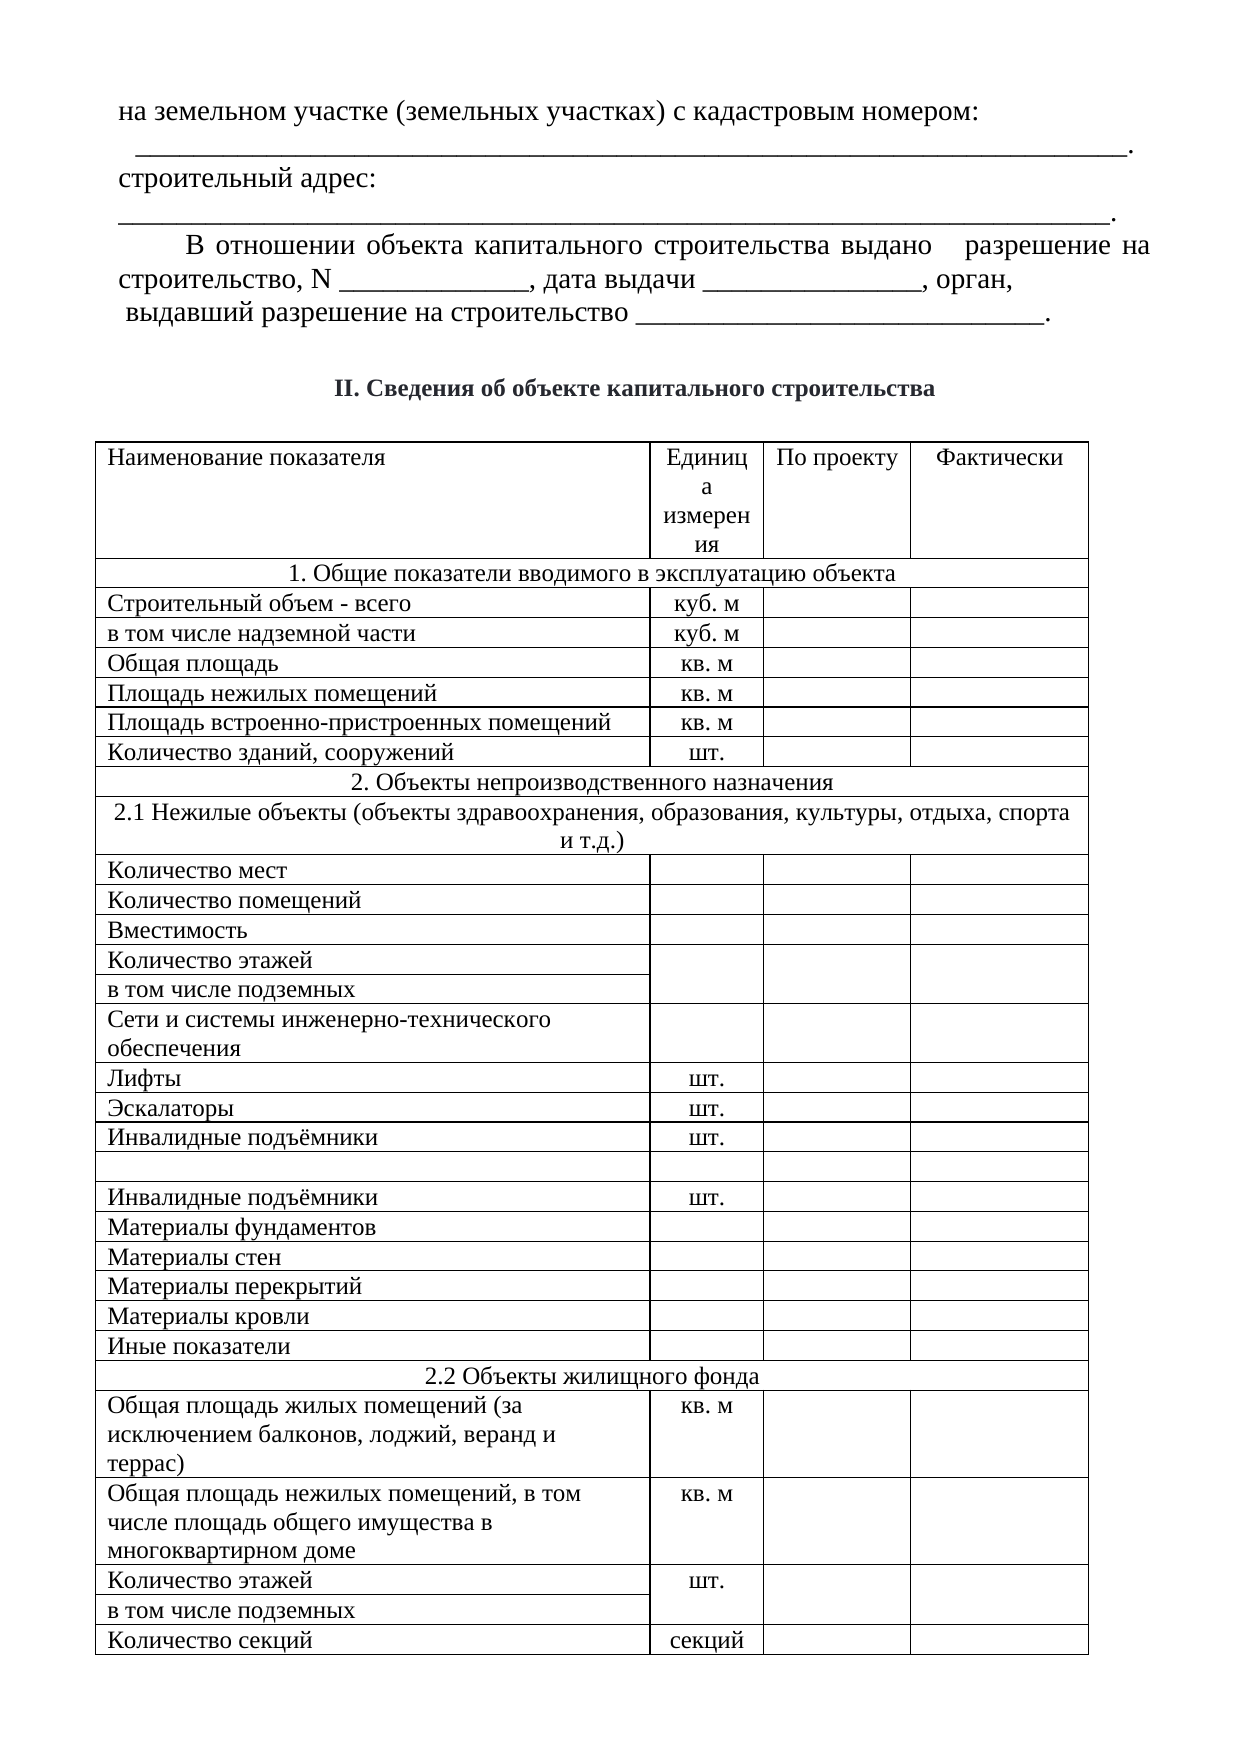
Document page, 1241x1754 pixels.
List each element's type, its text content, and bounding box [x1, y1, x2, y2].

table_cell Сети и системы инженерно-технического обеспечения [96, 1004, 649, 1062]
text на земельном участке (земельных участках) с кадастровым номером: [118, 93, 1152, 127]
table_header По проекту [764, 443, 910, 557]
table_cell [764, 915, 910, 944]
table_cell [764, 1152, 910, 1181]
text II. Сведения об объекте капитального строительства [118, 373, 1152, 401]
table_cell [911, 855, 1088, 884]
table_cell Иные показатели [96, 1331, 649, 1360]
table_cell Площадь нежилых помещений [96, 678, 649, 706]
table_cell Вместимость [96, 915, 649, 944]
table_cell 2. Объекты непроизводственного назначения [96, 767, 1088, 796]
table_cell Лифты [96, 1063, 649, 1092]
text строительный адрес: ____________________________________________________________________. [118, 160, 1152, 227]
table_cell [764, 648, 910, 677]
table_cell [764, 1212, 910, 1241]
table_cell [764, 885, 910, 914]
table_cell шт. [651, 737, 763, 766]
table_cell [911, 1478, 1088, 1564]
table_cell [96, 1152, 649, 1181]
table_cell Инвалидные подъёмники [96, 1123, 649, 1151]
table_cell [764, 588, 910, 617]
table_cell [764, 1063, 910, 1092]
table_cell Количество этажей [96, 945, 649, 973]
table_cell [764, 678, 910, 706]
table_cell [764, 1625, 910, 1653]
table_cell шт. [651, 1093, 763, 1121]
table_cell куб. м [651, 588, 763, 617]
table_cell [764, 1391, 910, 1477]
table_cell Количество помещений [96, 885, 649, 914]
table_cell [651, 1331, 763, 1360]
table_cell [911, 1594, 1088, 1624]
table_cell [911, 1331, 1088, 1360]
table_cell [764, 1123, 910, 1151]
table_cell [911, 1004, 1088, 1062]
text выдавший разрешение на строительство ____________________________. [118, 294, 1152, 328]
table_cell [651, 885, 763, 914]
table_cell Площадь встроенно-пристроенных помещений [96, 708, 649, 736]
table_cell [651, 945, 763, 1003]
table_cell Количество зданий, сооружений [96, 737, 649, 766]
table_cell [911, 588, 1088, 617]
table_cell [911, 1391, 1088, 1477]
table_cell [764, 1271, 910, 1300]
table_cell [911, 1242, 1088, 1270]
table_cell [911, 1301, 1088, 1330]
table_cell [651, 855, 763, 884]
table_cell [911, 1565, 1088, 1594]
table_cell [911, 737, 1088, 766]
table_cell [764, 1093, 910, 1121]
table_cell [911, 708, 1088, 736]
table_cell шт. [651, 1182, 763, 1211]
table_header Наименование показателя [96, 443, 649, 557]
table_cell [764, 1478, 910, 1564]
table_header Фактически [911, 443, 1088, 557]
table_cell [651, 1152, 763, 1181]
text ____________________________________________________________________. [118, 127, 1152, 160]
table_cell в том числе подземных [96, 975, 649, 1003]
table_cell шт. [651, 1565, 763, 1624]
table_cell [911, 1625, 1088, 1653]
table_cell [911, 885, 1088, 914]
table_cell Инвалидные подъёмники [96, 1182, 649, 1211]
table_cell [764, 618, 910, 647]
table_cell в том числе надземной части [96, 618, 649, 647]
table_cell [651, 915, 763, 944]
table_cell кв. м [651, 1478, 763, 1564]
table_cell [911, 1271, 1088, 1300]
table_cell [911, 618, 1088, 647]
table_cell [911, 648, 1088, 677]
table_cell [911, 945, 1088, 1003]
table_cell [911, 1123, 1088, 1151]
table_cell [911, 1182, 1088, 1211]
table_cell [651, 1301, 763, 1330]
table_cell в том числе подземных [96, 1595, 649, 1624]
table_cell [911, 1212, 1088, 1241]
table_cell [911, 1063, 1088, 1092]
table_cell [764, 1242, 910, 1270]
text В отношении объекта капитального строительства выдано разрешение на строительство, N _____________, дата выдачи _______________, орган, [118, 227, 1152, 294]
table_cell [651, 1212, 763, 1241]
table_cell Количество этажей [96, 1565, 649, 1594]
table_header Единица измерения [651, 443, 763, 557]
table_cell [911, 1152, 1088, 1181]
table_cell шт. [651, 1123, 763, 1151]
table_cell [651, 1004, 763, 1062]
table_cell куб. м [651, 618, 763, 647]
table_cell Материалы стен [96, 1242, 649, 1270]
table_cell Эскалаторы [96, 1093, 649, 1121]
table_cell кв. м [651, 648, 763, 677]
table_cell [764, 1594, 910, 1624]
table_cell [764, 708, 910, 736]
table_cell Общая площадь жилых помещений (за исключением балконов, лоджий, веранд и террас) [96, 1391, 649, 1477]
table_cell [764, 855, 910, 884]
table_cell [764, 737, 910, 766]
table_cell [764, 1331, 910, 1360]
table_cell Строительный объем - всего [96, 588, 649, 617]
table_cell [764, 1004, 910, 1062]
table_cell [764, 945, 910, 1003]
table_cell Общая площадь нежилых помещений, в том числе площадь общего имущества в многоквартирном доме [96, 1478, 649, 1564]
table_cell [651, 1271, 763, 1300]
table_cell Общая площадь [96, 648, 649, 677]
table_cell Материалы фундаментов [96, 1212, 649, 1241]
table_cell [911, 678, 1088, 706]
table_cell Материалы перекрытий [96, 1271, 649, 1300]
table_cell [911, 1093, 1088, 1121]
table_cell кв. м [651, 678, 763, 706]
table_cell Количество секций [96, 1625, 649, 1653]
table_cell 1. Общие показатели вводимого в эксплуатацию объекта [96, 559, 1088, 587]
table_cell Материалы кровли [96, 1301, 649, 1330]
table_cell [764, 1301, 910, 1330]
table_cell 2.2 Объекты жилищного фонда [96, 1361, 1088, 1389]
table_cell кв. м [651, 708, 763, 736]
table_cell шт. [651, 1063, 763, 1092]
table_cell секций [651, 1625, 763, 1653]
table_cell [764, 1565, 910, 1594]
table_cell Количество мест [96, 855, 649, 884]
table_cell кв. м [651, 1391, 763, 1477]
table_cell [651, 1242, 763, 1270]
table_cell [911, 915, 1088, 944]
table_cell 2.1 Нежилые объекты (объекты здравоохранения, образования, культуры, отдыха, спорта и т.д.) [96, 797, 1088, 854]
table_cell [764, 1182, 910, 1211]
